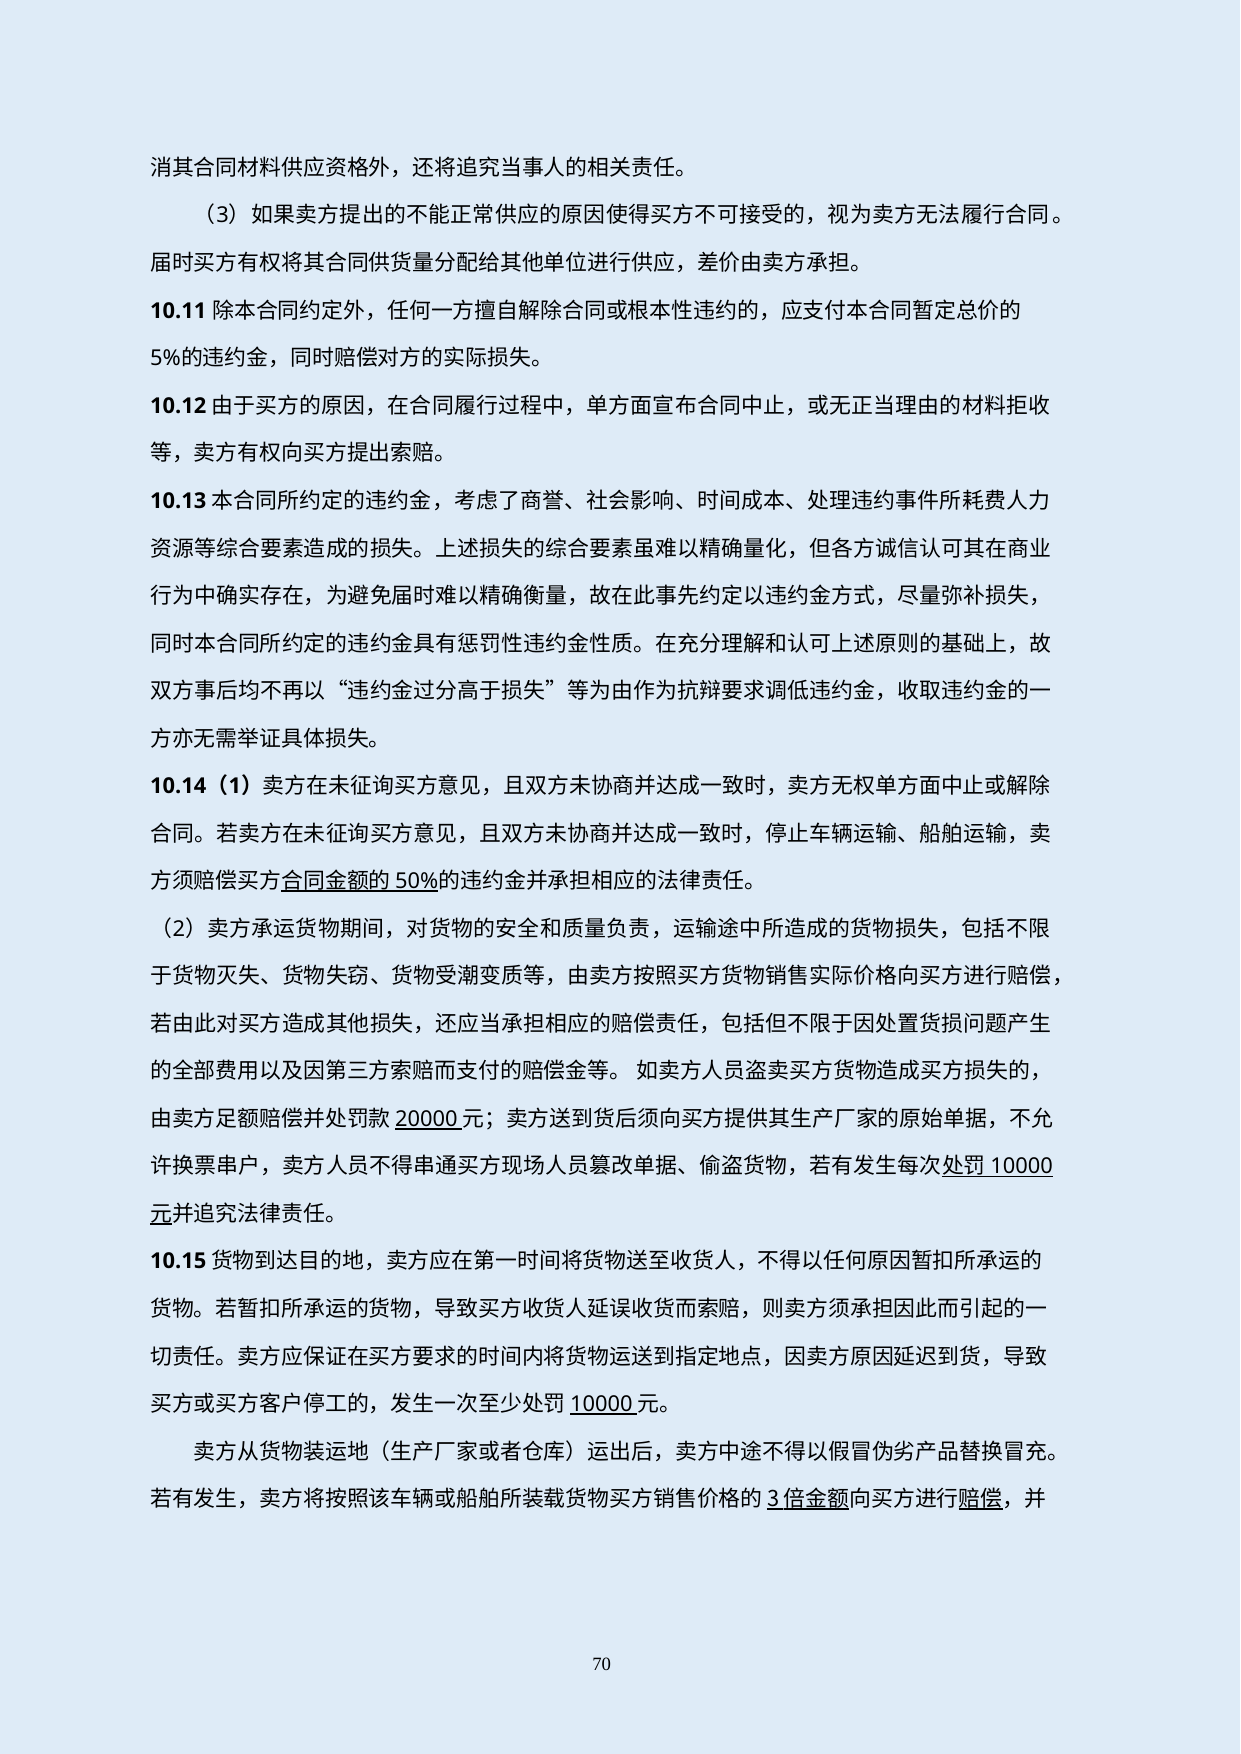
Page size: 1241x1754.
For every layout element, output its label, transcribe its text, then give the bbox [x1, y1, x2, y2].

text （2）卖方承运货物期间，对货物的安全和质量负责，运输途中所造成的货物损失，包括不限于货物灭失、货物失窃、货物受潮变质等，由卖方按照买方货物销售实际价格向买方进行赔偿，若由此对买方造成其他损失，还应当承担相应的赔偿责任，包括但不限于因处置货损问题产生的全部费用以及因第三方索赔而支付的赔偿金等。 如卖方人员盗卖买方货物造成买方损失的，由卖方足额赔偿并处罚款20000元；卖方送到货后须向买方提供其生产厂家的原始单据，不允许换票串户，卖方人员不得串通买方现场人员篡改单据、偷盗货物，若有发生每次处罚10000元并追究法律责任。 [150, 911, 1053, 1228]
text 10.12由于买方的原因，在合同履行过程中，单方面宣布合同中止，或无正当理由的材料拒收等，卖方有权向买方提出索赔。 [150, 388, 1053, 467]
text 10.13本合同所约定的违约金，考虑了商誉、社会影响、时间成本、处理违约事件所耗费人力资源等综合要素造成的损失。上述损失的综合要素虽难以精确量化，但各方诚信认可其在商业行为中确实存在，为避免届时难以精确衡量，故在此事先约定以违约金方式，尽量弥补损失，同时本合同所约定的违约金具有惩罚性违约金性质。在充分理解和认可上述原则的基础上，故双方事后均不再以“违约金过分高于损失”等为由作为抗辩要求调低违约金，收取违约金的一方亦无需举证具体损失。 [150, 483, 1053, 752]
text 10.14（1）卖方在未征询买方意见，且双方未协商并达成一致时，卖方无权单方面中止或解除合同。若卖方在未征询买方意见，且双方未协商并达成一致时，停止车辆运输、船舶运输，卖方须赔偿买方合同金额的50%的违约金并承担相应的法律责任。 [150, 768, 1053, 895]
text 10.15货物到达目的地，卖方应在第一时间将货物送至收货人，不得以任何原因暂扣所承运的货物。若暂扣所承运的货物，导致买方收货人延误收货而索赔，则卖方须承担因此而引起的一切责任。卖方应保证在买方要求的时间内将货物运送到指定地点，因卖方原因延迟到货，导致买方或买方客户停工的，发生一次至少处罚10000元。 [150, 1243, 1053, 1418]
text 10.11 除本合同约定外，任何一方擅自解除合同或根本性违约的，应支付本合同暂定总价的5%的违约金，同时赔偿对方的实际损失。 [150, 293, 1053, 372]
text （2）卖方未经批准调换品牌或提供假冒伪劣产品，一经发现，按所供应数量的价款处以十倍的罚款，同时按上述约定违约条款处理。情况严重的（如因此造成重大质量事故），除取消其合同材料供应资格外，还将追究当事人的相关责任。 [150, 150, 1053, 182]
text （3）如果卖方提出的不能正常供应的原因使得买方不可接受的，视为卖方无法履行合同。届时买方有权将其合同供货量分配给其他单位进行供应，差价由卖方承担。 [150, 197, 1053, 277]
